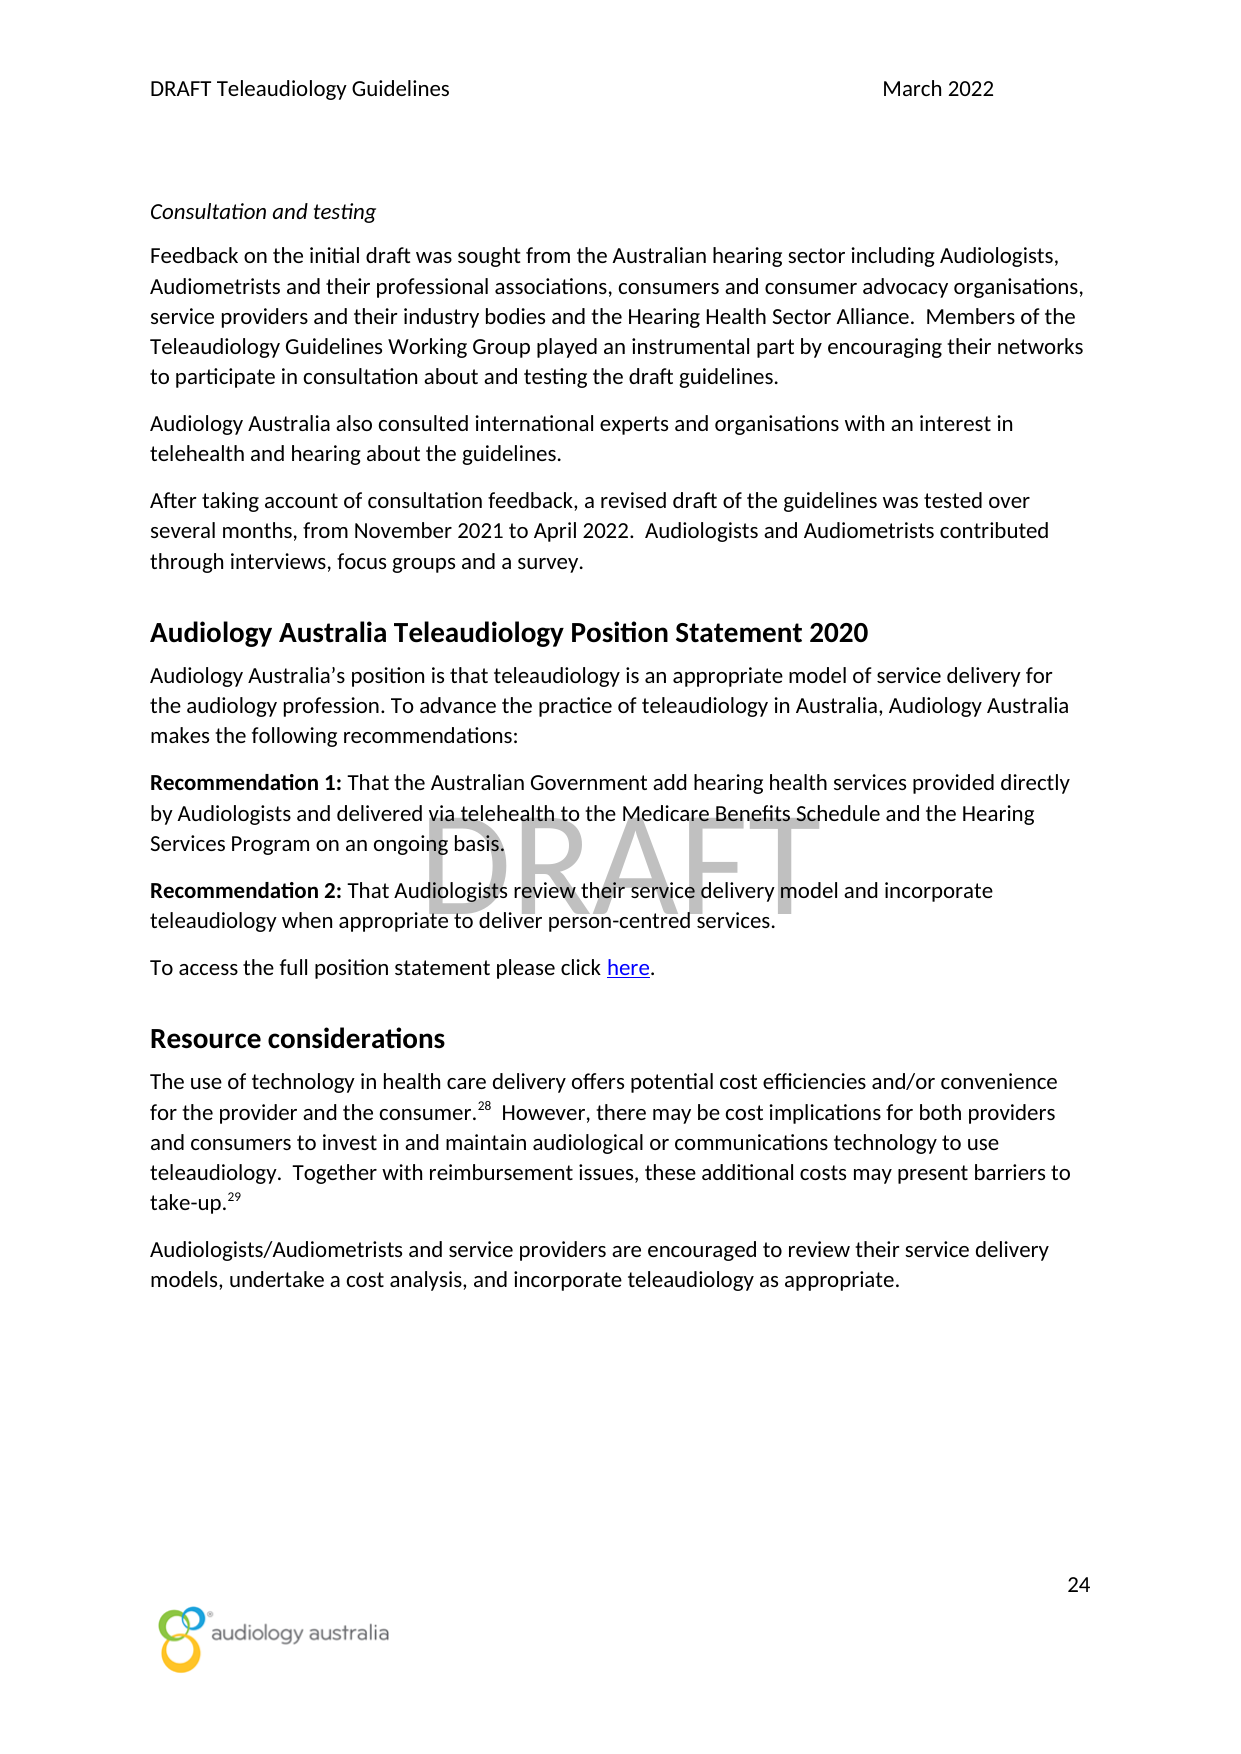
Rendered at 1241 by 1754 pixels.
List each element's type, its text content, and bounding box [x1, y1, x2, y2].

subtitle Audiology Australia Teleaudiology Position Statement 2020 [150, 614, 1090, 650]
text Audiologists/Audiometrists and service providers are encouraged to review their service delivery models, undertake a cost analysis, and incorporate teleaudiology as appropriate. [150, 1235, 1090, 1293]
text Audiology Australia also consulted international experts and organisations with an interest in telehealth and hearing about the guidelines. [150, 409, 1090, 467]
text Feedback on the initial draft was sought from the Australian hearing sector including Audiologists, Audiometrists and their professional associations, consumers and consumer advocacy organisations, service providers and their industry bodies and the Hearing Health Sector Alliance. Members of the Teleaudiology Guidelines Working Group played an instrumental part by encouraging their networks to participate in consultation about and testing the draft guidelines. [150, 242, 1090, 390]
text Audiology Australia’s position is that teleaudiology is an appropriate model of service delivery for the audiology profession. To advance the practice of teleaudiology in Australia, Audiology Australia makes the following recommendations: [150, 661, 1090, 750]
text The use of technology in health care delivery offers potential cost efficiencies and/or convenience for the provider and the consumer. However, there may be cost implications for both providers and consumers to invest in and maintain audiological or communications technology to use teleaudiology. Together with reimbursement issues, these additional costs may present barriers to take-up. [150, 1067, 1090, 1216]
text Recommendation 1: That the Australian Government add hearing health services provided directly by Audiologists and delivered via telehealth to the Medicare Benefits Schedule and the Hearing Services Program on an ongoing basis. [150, 768, 1090, 857]
subtitle Resource considerations [150, 1021, 1090, 1056]
picture [150, 1598, 395, 1681]
subtitle Consultation and testing [150, 197, 1090, 225]
text Recommendation 2: That Audiologists review their service delivery model and incorporate teleaudiology when appropriate to deliver person-centred services. [150, 876, 1090, 934]
text To access the full position statement please click here. [150, 953, 1090, 981]
text After taking account of consultation feedback, a revised draft of the guidelines was tested over several months, from November 2021 to April 2022. Audiologists and Audiometrists contributed through interviews, focus groups and a survey. [150, 486, 1090, 575]
